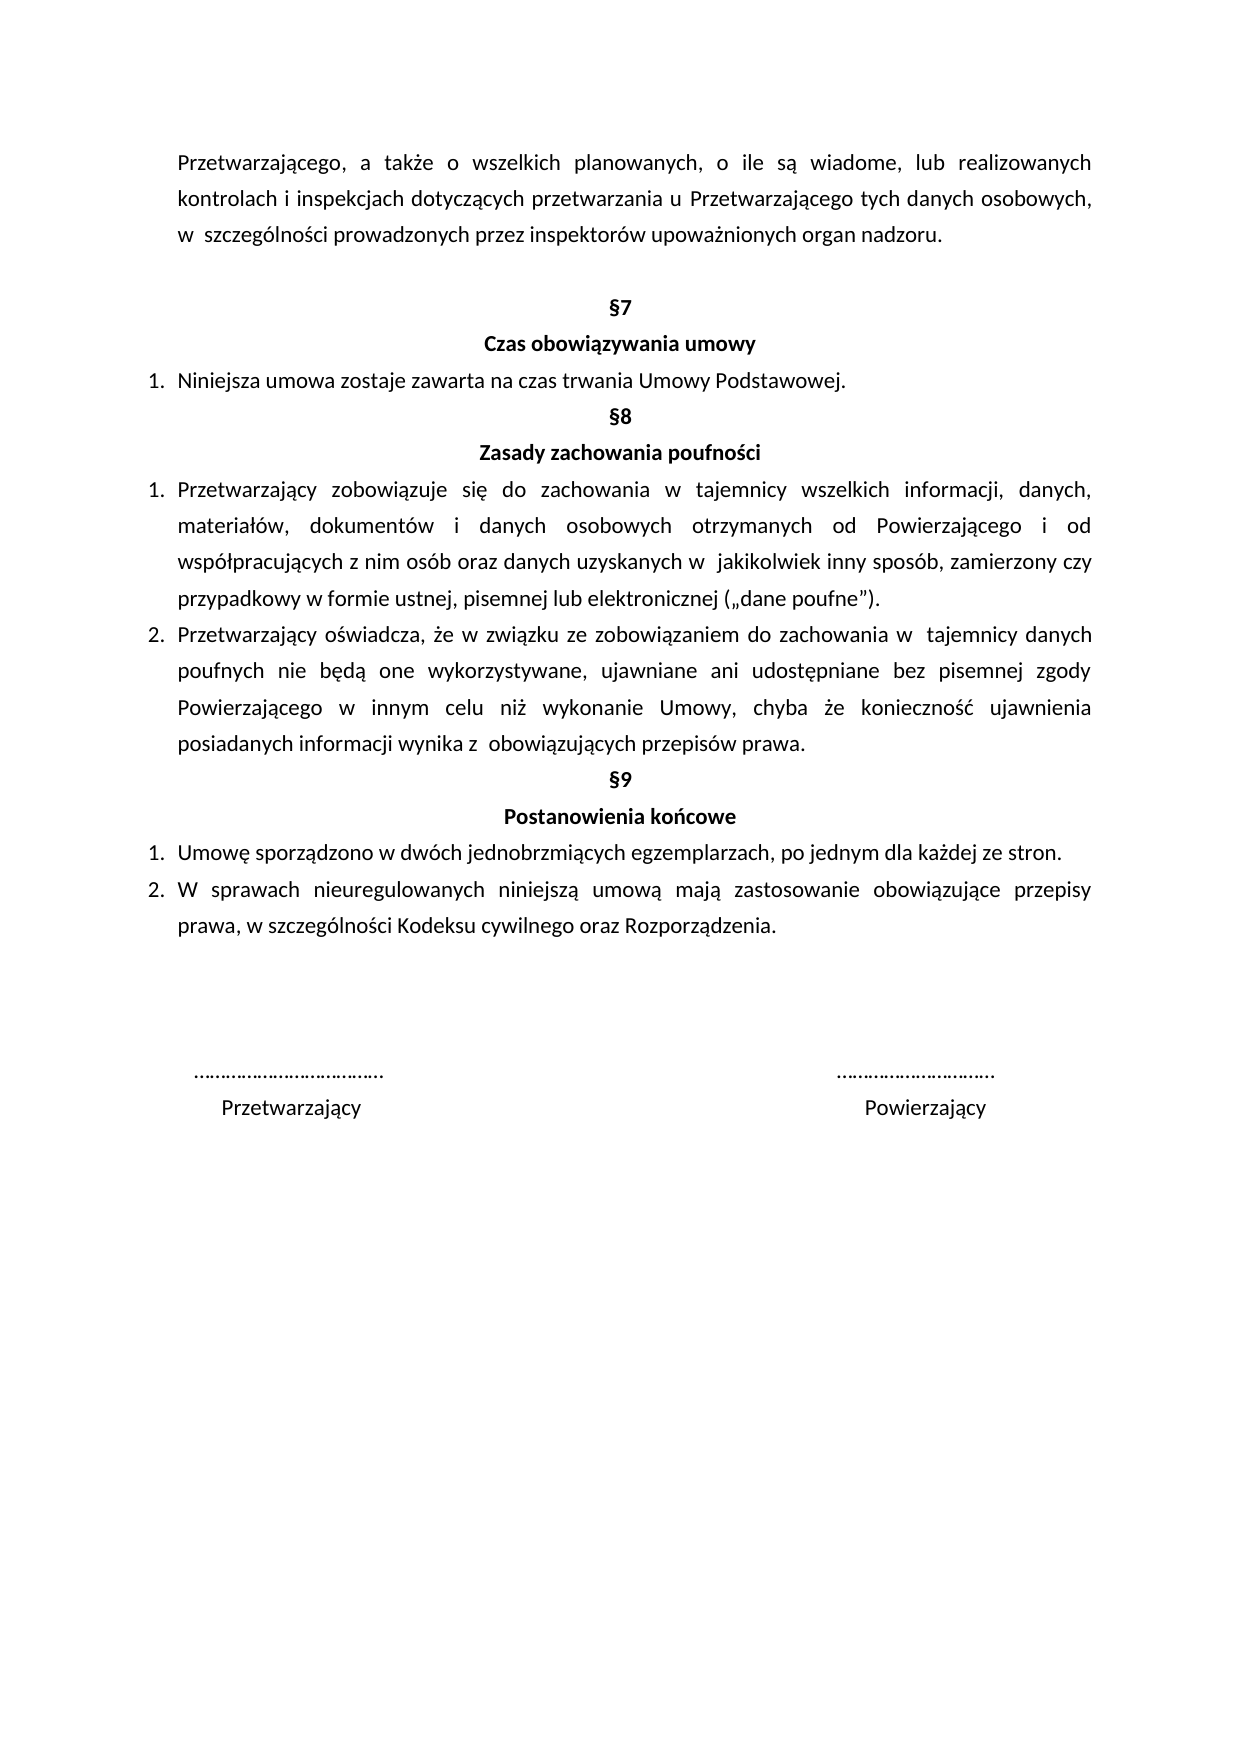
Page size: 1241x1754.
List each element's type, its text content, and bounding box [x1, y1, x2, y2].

text Czas obowiązywania umowy [148, 329, 1093, 357]
text §7 [148, 293, 1093, 321]
text §8 [148, 402, 1093, 430]
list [148, 148, 1093, 248]
list Przetwarzający oświadcza, że w związku ze zobowiązaniem do zachowania w tajemnicy danych poufnych nie będą one wykorzystywane, ujawniane ani udostępniane bez pisemnej zgody Powierzającego w innym celu niż wykonanie Umowy, chyba że konieczność ujawnienia posiadanych informacji wynika z obowiązujących przepisów prawa. [148, 620, 1093, 757]
text Zasady zachowania poufności [148, 438, 1093, 466]
list W sprawach nieuregulowanych niniejszą umową mają zastosowanie obowiązujące przepisy prawa, w szczególności Kodeksu cywilnego oraz Rozporządzenia. [148, 875, 1093, 939]
text Przetwarzający Powierzający [148, 1093, 1093, 1121]
list Przetwarzający zobowiązuje się do zachowania w tajemnicy wszelkich informacji, danych, materiałów, dokumentów i danych osobowych otrzymanych od Powierzającego i od współpracujących z nim osób oraz danych uzyskanych w jakikolwiek inny sposób, zamierzony czy przypadkowy w formie ustnej, pisemnej lub elektronicznej („dane poufne”). [148, 475, 1093, 612]
list Niniejsza umowa zostaje zawarta na czas trwania Umowy Podstawowej. [148, 366, 1093, 394]
text ……………………………… ………………………… [148, 1056, 1093, 1084]
list Umowę sporządzono w dwóch jednobrzmiących egzemplarzach, po jednym dla każdej ze stron. [148, 838, 1093, 866]
text Postanowienia końcowe [148, 802, 1093, 830]
text §9 [148, 766, 1093, 794]
